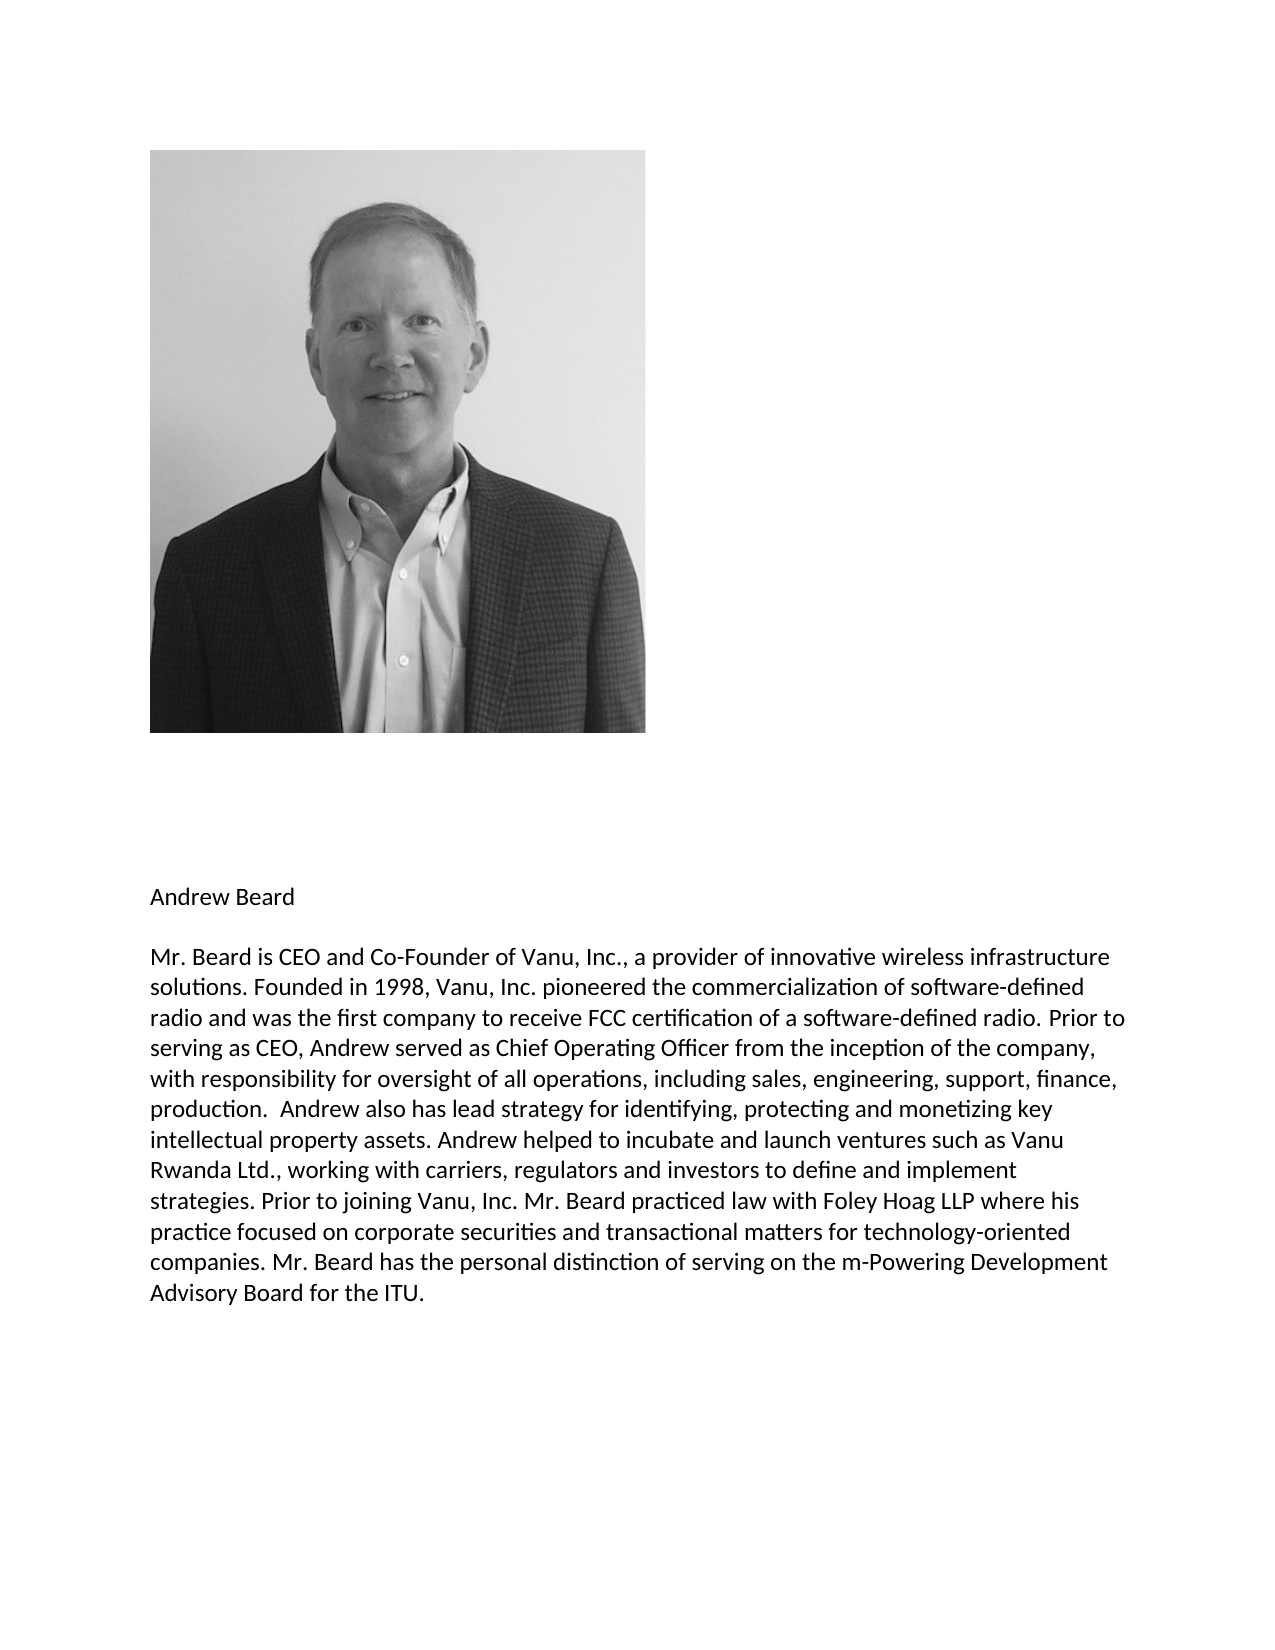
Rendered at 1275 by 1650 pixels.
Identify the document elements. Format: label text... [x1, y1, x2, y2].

text Mr. Beard is CEO and Co-Founder of Vanu, Inc., a provider of innovative wireless infrastructure solutions. Founded in 1998, Vanu, Inc. pioneered the commercialization of software-defined radio and was the first company to receive FCC certification of a software-defined radio. Prior to serving as CEO, Andrew served as Chief Operating Officer from the inception of the company, with responsibility for oversight of all operations, including sales, engineering, support, finance, production. Andrew also has lead strategy for identifying, protecting and monetizing key intellectual property assets. Andrew helped to incubate and launch ventures such as Vanu Rwanda Ltd., working with carriers, regulators and investors to define and implement strategies. Prior to joining Vanu, Inc. Mr. Beard practiced law with Foley Hoag LLP where his practice focused on corporate securities and transactional matters for technology-oriented companies. Mr. Beard has the personal distinction of serving on the m-Powering Development Advisory Board for the ITU. [150, 941, 1125, 1307]
picture [150, 150, 649, 733]
text Andrew Beard [150, 881, 1125, 912]
